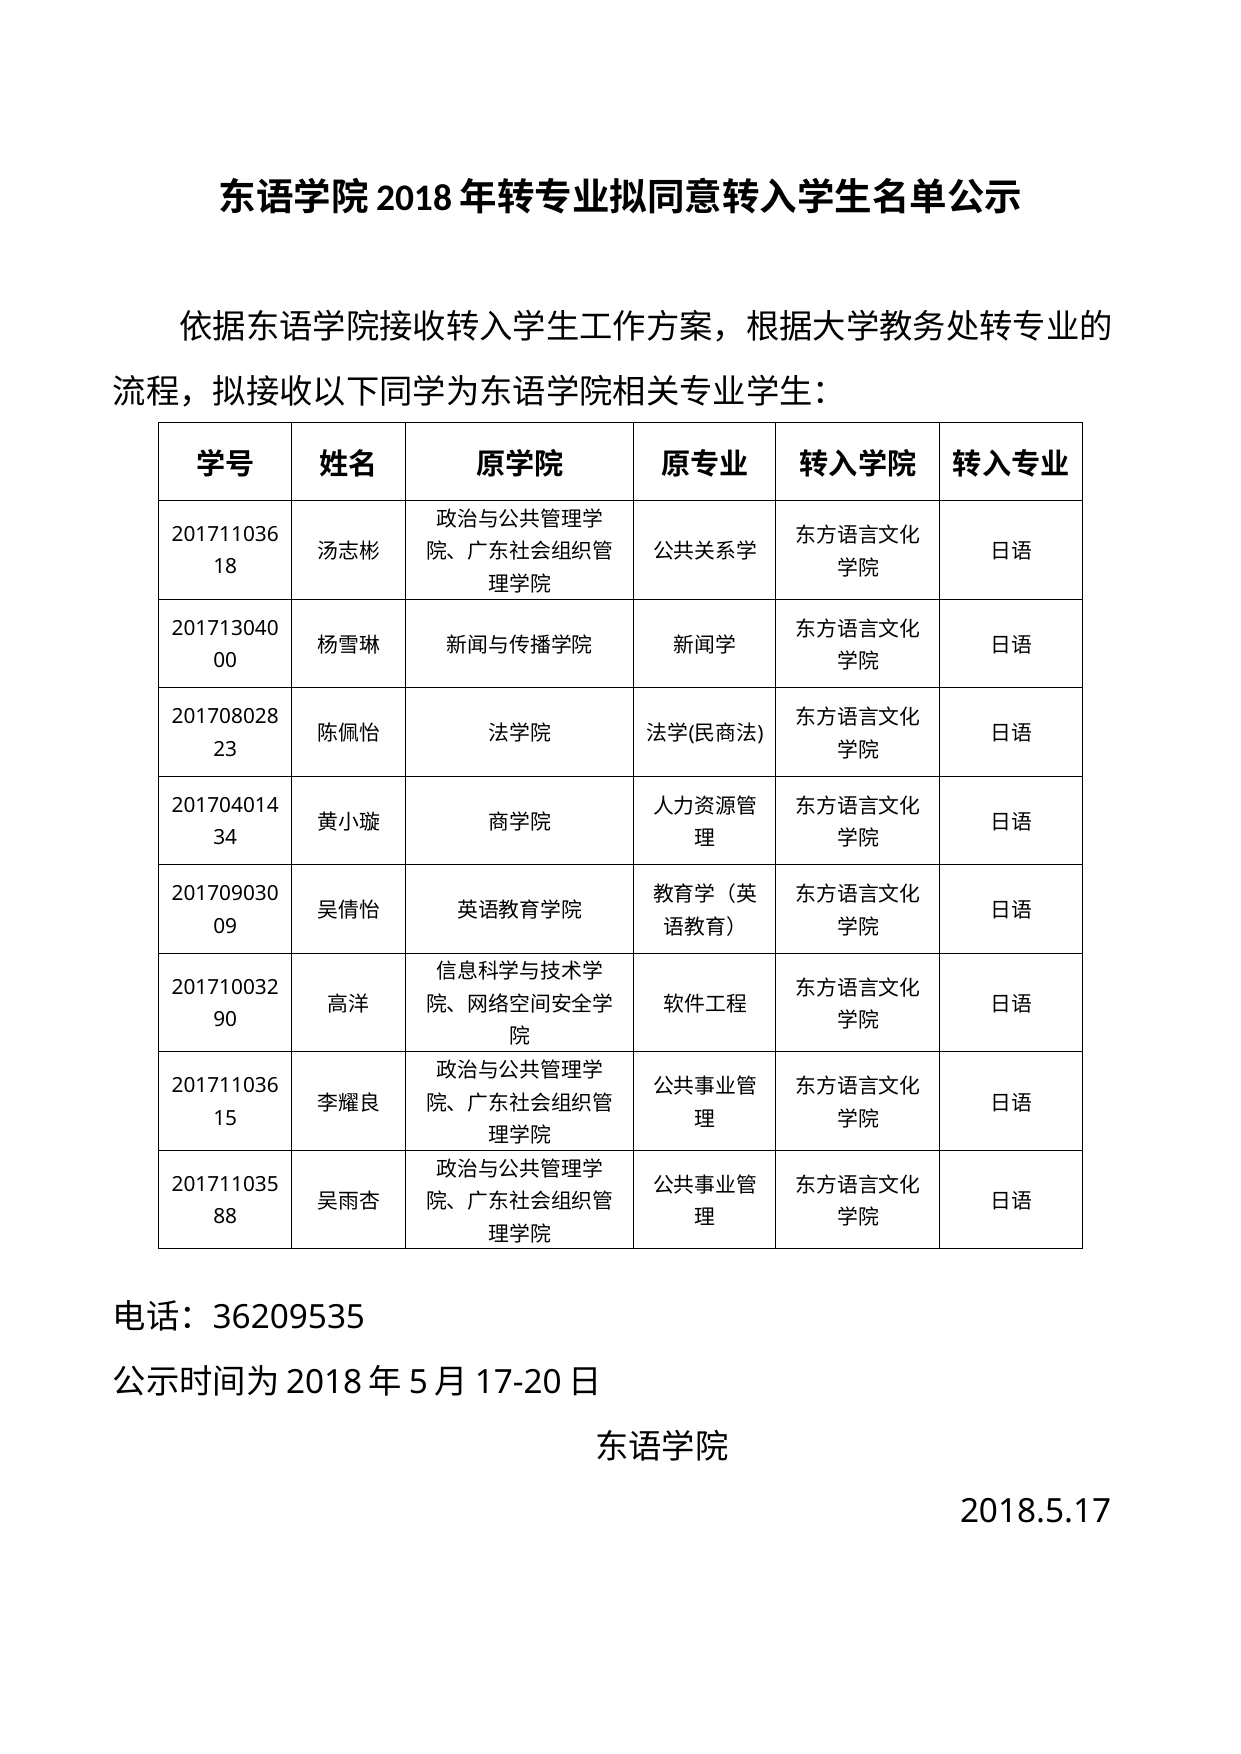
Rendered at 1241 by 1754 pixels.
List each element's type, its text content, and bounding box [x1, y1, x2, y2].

table_header 原专业 [634, 423, 775, 500]
table_cell 公共事业管理 [634, 1052, 775, 1150]
table_cell 商学院 [406, 777, 633, 864]
table_cell 公共关系学 [634, 501, 775, 598]
table_cell 软件工程 [634, 954, 775, 1051]
table_cell 日语 [940, 1052, 1082, 1150]
table_cell 20171003290 [159, 954, 291, 1051]
table_cell 东方语言文化学院 [776, 688, 939, 776]
table_cell 教育学（英语教育） [634, 865, 775, 953]
table_header 学号 [159, 423, 291, 500]
table_cell 日语 [940, 600, 1082, 687]
table_cell 20170903009 [159, 865, 291, 953]
table_cell 日语 [940, 777, 1082, 864]
text 东语学院2018年转专业拟同意转入学生名单公示 [112, 162, 1128, 227]
table_cell 英语教育学院 [406, 865, 633, 953]
table_cell 日语 [940, 688, 1082, 776]
table_cell 东方语言文化学院 [776, 600, 939, 687]
table_cell 汤志彬 [292, 501, 405, 598]
table_header 转入专业 [940, 423, 1082, 500]
table_cell 政治与公共管理学院、广东社会组织管理学院 [406, 1151, 633, 1248]
text 2018.5.17 [112, 1477, 1111, 1542]
table_cell 杨雪琳 [292, 600, 405, 687]
table_cell 政治与公共管理学院、广东社会组织管理学院 [406, 1052, 633, 1150]
text 公示时间为2018年5月17-20日 [112, 1347, 1128, 1412]
table_cell 公共事业管理 [634, 1151, 775, 1248]
table_cell 日语 [940, 954, 1082, 1051]
table_cell 吴雨杏 [292, 1151, 405, 1248]
table_cell 20171103588 [159, 1151, 291, 1248]
table_cell 吴倩怡 [292, 865, 405, 953]
table_header 转入学院 [776, 423, 939, 500]
table_cell 20171103615 [159, 1052, 291, 1150]
table_cell 法学院 [406, 688, 633, 776]
table_cell 20170401434 [159, 777, 291, 864]
table_cell 信息科学与技术学院、网络空间安全学院 [406, 954, 633, 1051]
table_cell 新闻与传播学院 [406, 600, 633, 687]
table_cell 日语 [940, 865, 1082, 953]
text 依据东语学院接收转入学生工作方案，根据大学教务处转专业的流程，拟接收以下同学为东语学院相关专业学生： [112, 292, 1128, 422]
table_cell 法学(民商法) [634, 688, 775, 776]
table_cell 新闻学 [634, 600, 775, 687]
table_cell 东方语言文化学院 [776, 777, 939, 864]
table_cell 东方语言文化学院 [776, 1052, 939, 1150]
table_cell 日语 [940, 1151, 1082, 1248]
table_cell 东方语言文化学院 [776, 1151, 939, 1248]
table_header 姓名 [292, 423, 405, 500]
table_cell 东方语言文化学院 [776, 501, 939, 598]
table_cell 黄小璇 [292, 777, 405, 864]
table_cell 日语 [940, 501, 1082, 598]
table_cell 20171103618 [159, 501, 291, 598]
table_cell 陈佩怡 [292, 688, 405, 776]
text 电话：36209535 [112, 1282, 1128, 1347]
table_header 原学院 [406, 423, 633, 500]
table_cell 20171304000 [159, 600, 291, 687]
table_cell 东方语言文化学院 [776, 954, 939, 1051]
table_cell 20170802823 [159, 688, 291, 776]
table_cell 高洋 [292, 954, 405, 1051]
table_cell 李耀良 [292, 1052, 405, 1150]
table_cell 东方语言文化学院 [776, 865, 939, 953]
table_cell 政治与公共管理学院、广东社会组织管理学院 [406, 501, 633, 598]
text 东语学院 [112, 1412, 1128, 1477]
table_cell 人力资源管理 [634, 777, 775, 864]
